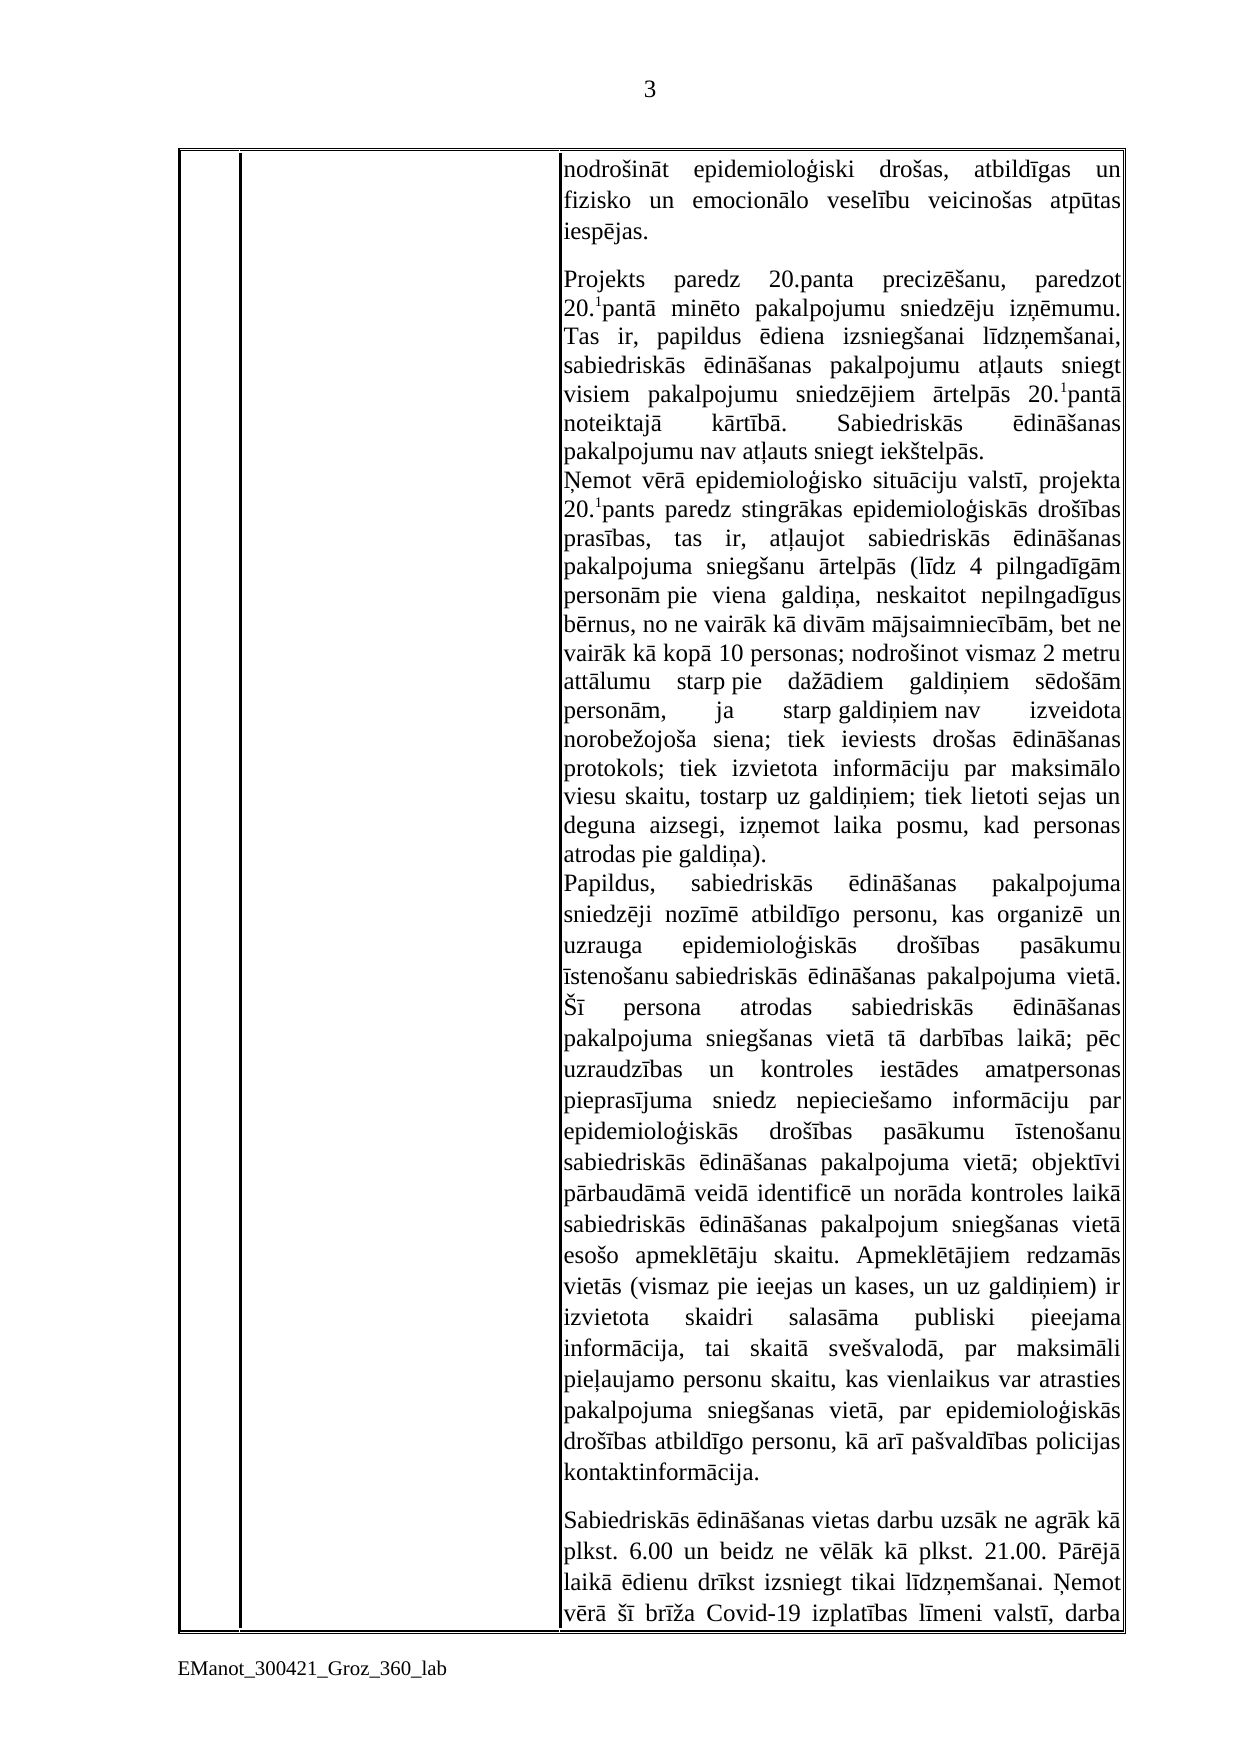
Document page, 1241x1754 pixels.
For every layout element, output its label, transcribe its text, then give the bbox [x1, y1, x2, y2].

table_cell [560, 151, 1123, 1630]
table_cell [240, 149, 560, 1630]
table_cell 2. [180, 149, 240, 1630]
